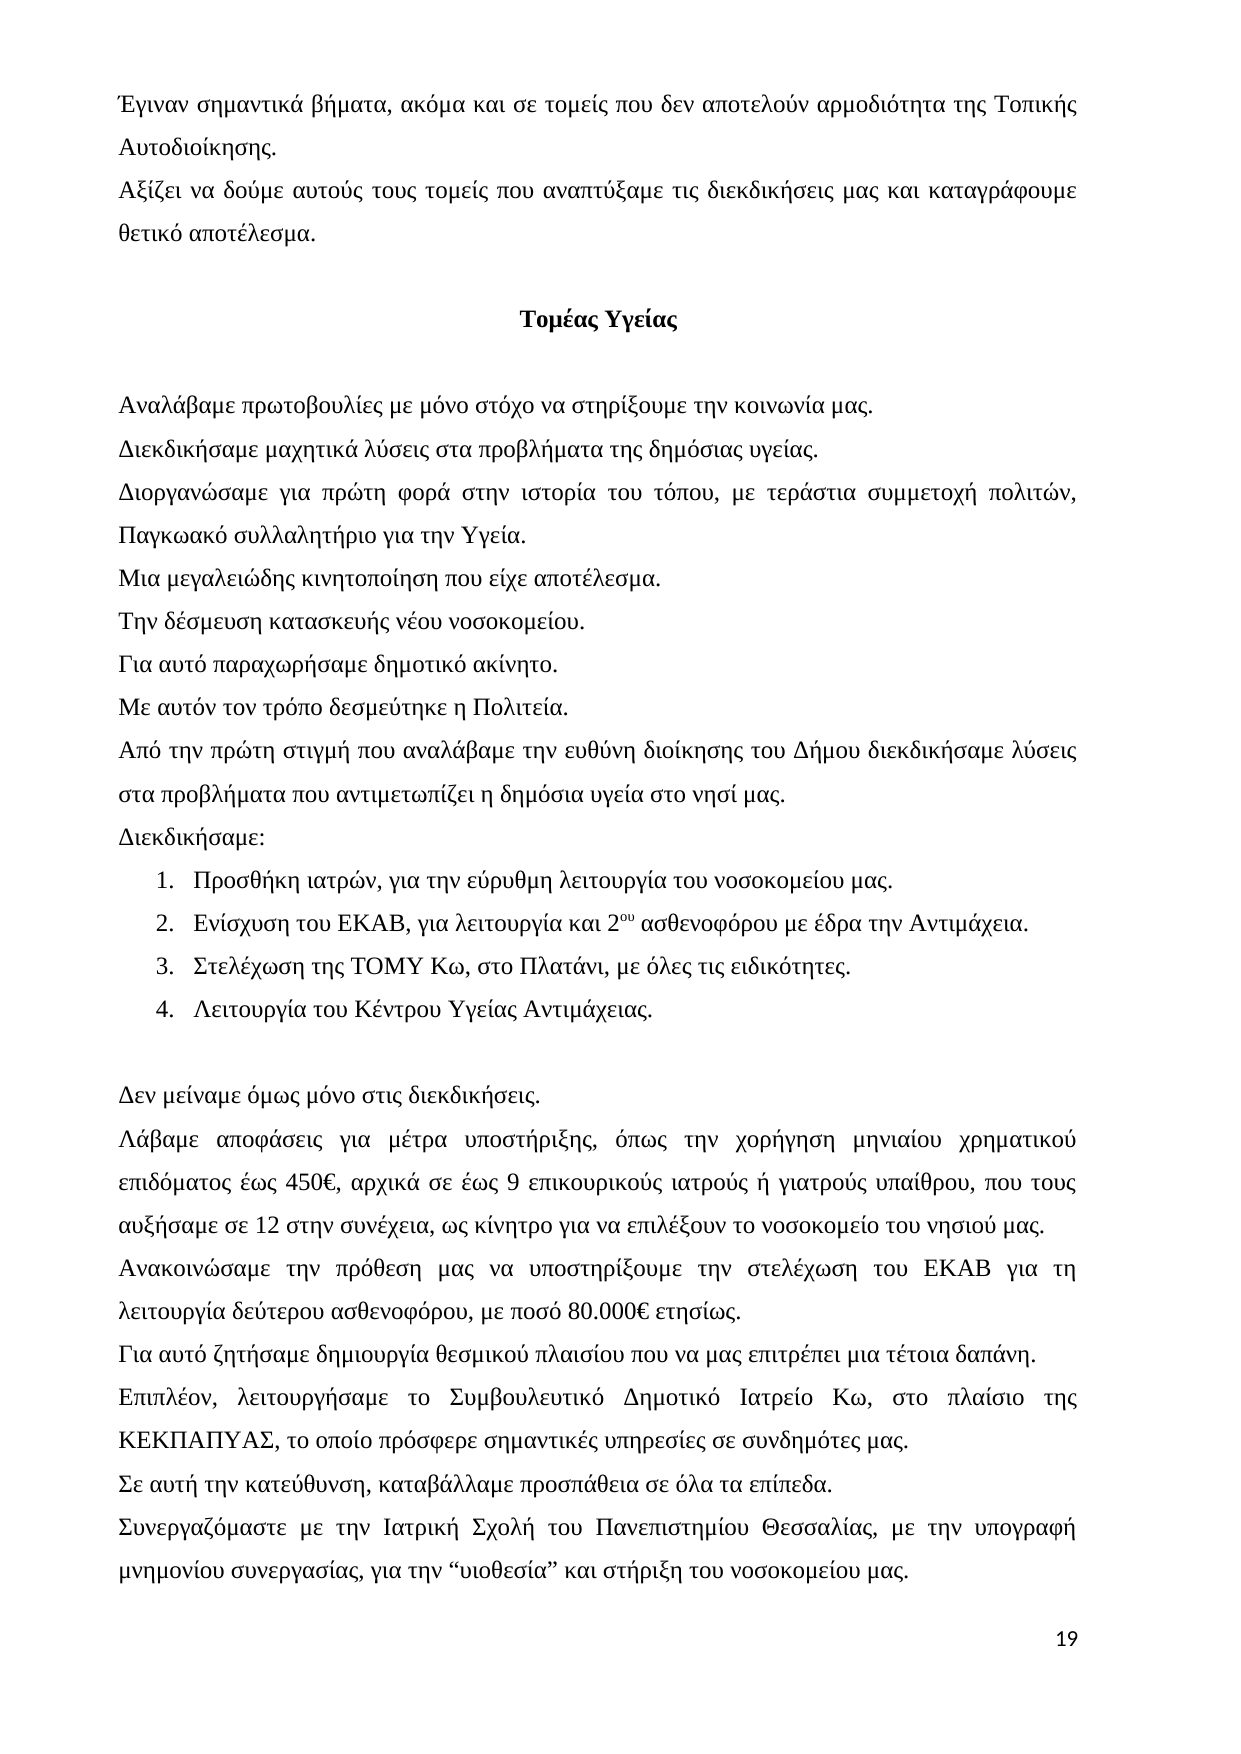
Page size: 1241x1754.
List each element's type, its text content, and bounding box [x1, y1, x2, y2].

text Λάβαμε αποφάσεις για μέτρα υποστήριξης, όπως την χορήγηση μηνιαίου χρηματικού επιδόματος έως 450€, αρχικά σε έως 9 επικουρικούς ιατρούς ή γιατρούς υπαίθρου, που τους αυξήσαμε σε 12 στην συνέχεια, ως κίνητρο για να επιλέξουν το νοσοκομείο του νησιού μας. [118, 1124, 1078, 1239]
list Προσθήκη ιατρών, για την εύρυθμη λειτουργία του νοσοκομείου μας. [156, 865, 1078, 894]
text Μια μεγαλειώδης κινητοποίηση που είχε αποτέλεσμα. [118, 563, 1078, 592]
text Την δέσμευση κατασκευής νέου νοσοκομείου. [118, 606, 1078, 635]
text Επιπλέον, λειτουργήσαμε το Συμβουλευτικό Δημοτικό Ιατρείο Κω, στο πλαίσιο της ΚΕΚΠΑΠΥΑΣ, το οποίο πρόσφερε σημαντικές υπηρεσίες σε συνδημότες μας. [118, 1382, 1078, 1454]
text Διεκδικήσαμε μαχητικά λύσεις στα προβλήματα της δημόσιας υγείας. [118, 434, 1078, 462]
text Αναλάβαμε πρωτοβουλίες με μόνο στόχο να στηρίξουμε την κοινωνία μας. [118, 391, 1078, 419]
text Ανακοινώσαμε την πρόθεση μας να υποστηρίξουμε την στελέχωση του ΕΚΑΒ για τη λειτουργία δεύτερου ασθενοφόρου, με ποσό 80.000€ ετησίως. [118, 1253, 1078, 1325]
text Διοργανώσαμε για πρώτη φορά στην ιστορία του τόπου, με τεράστια συμμετοχή πολιτών, Παγκωακό συλλαλητήριο για την Υγεία. [118, 477, 1078, 549]
text Τομέας Υγείας [118, 304, 1078, 333]
list Στελέχωση της ΤΟΜΥ Κω, στο Πλατάνι, με όλες τις ειδικότητες. [156, 951, 1078, 980]
text Σε αυτή την κατεύθυνση, καταβάλλαμε προσπάθεια σε όλα τα επίπεδα. [118, 1469, 1078, 1497]
list Ενίσχυση του ΕΚΑΒ, για λειτουργία και 2ου ασθενοφόρου με έδρα την Αντιμάχεια. [156, 908, 1078, 937]
text Έγιναν σημαντικά βήματα, ακόμα και σε τομείς που δεν αποτελούν αρμοδιότητα της Τοπικής Αυτοδιοίκησης. [118, 89, 1078, 161]
list Λειτουργία του Κέντρου Υγείας Αντιμάχειας. [156, 994, 1078, 1023]
text Για αυτό παραχωρήσαμε δημοτικό ακίνητο. [118, 649, 1078, 678]
text Για αυτό ζητήσαμε δημιουργία θεσμικού πλαισίου που να μας επιτρέπει μια τέτοια δαπάνη. [118, 1339, 1078, 1368]
text Με αυτόν τον τρόπο δεσμεύτηκε η Πολιτεία. [118, 692, 1078, 721]
text Δεν μείναμε όμως μόνο στις διεκδικήσεις. [118, 1081, 1078, 1109]
text Διεκδικήσαμε: [118, 822, 1078, 851]
text Συνεργαζόμαστε με την Ιατρική Σχολή του Πανεπιστημίου Θεσσαλίας, με την υπογραφή μνημονίου συνεργασίας, για την “υιοθεσία” και στήριξη του νοσοκομείου μας. [118, 1512, 1078, 1584]
text Από την πρώτη στιγμή που αναλάβαμε την ευθύνη διοίκησης του Δήμου διεκδικήσαμε λύσεις στα προβλήματα που αντιμετωπίζει η δημόσια υγεία στο νησί μας. [118, 736, 1078, 807]
text Αξίζει να δούμε αυτούς τους τομείς που αναπτύξαμε τις διεκδικήσεις μας και καταγράφουμε θετικό αποτέλεσμα. [118, 175, 1078, 247]
